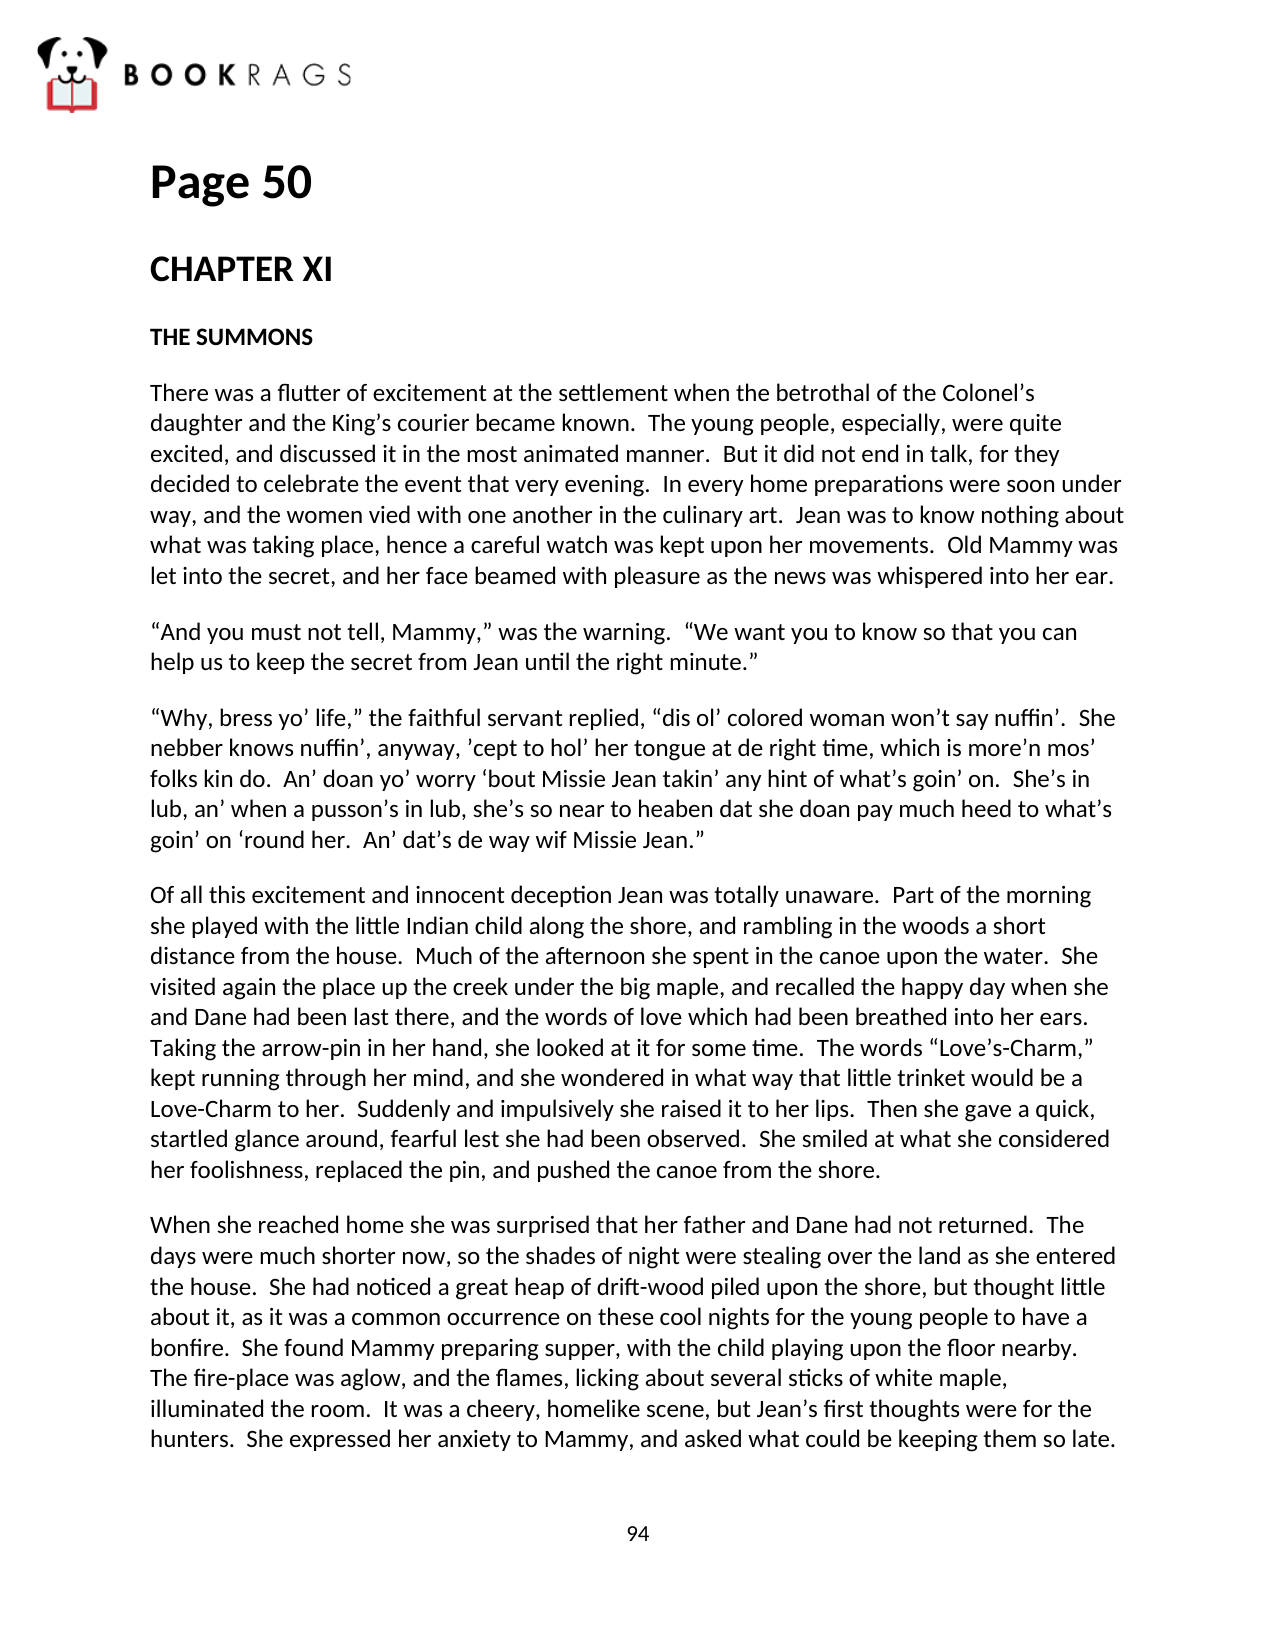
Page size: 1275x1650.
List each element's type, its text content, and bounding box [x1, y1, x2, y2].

text There was a flutter of excitement at the settlement when the betrothal of the Colonel’s daughter and the King’s courier became known. The young people, especially, were quite excited, and discussed it in the most animated manner. But it did not end in talk, for they decided to celebrate the event that very evening. In every home preparations were soon under way, and the women vied with one another in the culinary art. Jean was to know nothing about what was taking place, hence a careful watch was kept upon her movements. Old Mammy was let into the secret, and her face beamed with pleasure as the news was whispered into her ear. [150, 377, 1125, 591]
text “Why, bress yo’ life,” the faithful servant replied, “dis ol’ colored woman won’t say nuffin’. She nebber knows nuffin’, anyway, ’cept to hol’ her tongue at de right time, which is more’n mos’ folks kin do. An’ doan yo’ worry ‘bout Missie Jean takin’ any hint of what’s goin’ on. She’s in lub, an’ when a pusson’s in lub, she’s so near to heaben dat she doan pay much heed to what’s goin’ on ‘round her. An’ dat’s de way wif Missie Jean.” [150, 702, 1125, 854]
text CHAPTER XI [150, 244, 1125, 290]
text When she reached home she was surprised that her father and Dane had not returned. The days were much shorter now, so the shades of night were stealing over the land as she entered the house. She had noticed a great heap of drift-wood piled upon the shore, but thought little about it, as it was a common occurrence on these cool nights for the young people to have a bonfire. She found Mammy preparing supper, with the child playing upon the floor nearby. The fire-place was aglow, and the flames, licking about several sticks of white maple, illuminated the room. It was a cheery, homelike scene, but Jean’s first thoughts were for the hunters. She expressed her anxiety to Mammy, and asked what could be keeping them so late. [150, 1209, 1125, 1454]
text THE SUMMONS [150, 322, 1125, 352]
picture [37, 37, 351, 113]
text “And you must not tell, Mammy,” was the warning. “We want you to know so that you can help us to keep the secret from Jean until the right minute.” [150, 616, 1125, 677]
text Page 50 [150, 150, 1125, 211]
text Of all this excitement and innocent deception Jean was totally unaware. Part of the morning she played with the little Indian child along the shore, and rambling in the woods a short distance from the house. Much of the afternoon she spent in the canoe upon the water. She visited again the place up the creek under the big maple, and recalled the happy day when she and Dane had been last there, and the words of love which had been breathed into her ears. Taking the arrow-pin in her hand, she looked at it for some time. The words “Love’s-Charm,” kept running through her mind, and she wondered in what way that little trinket would be a Love-Charm to her. Suddenly and impulsively she raised it to her lips. Then she gave a quick, startled glance around, fearful lest she had been observed. She smiled at what she considered her foolishness, replaced the pin, and pushed the canoe from the shore. [150, 879, 1125, 1184]
